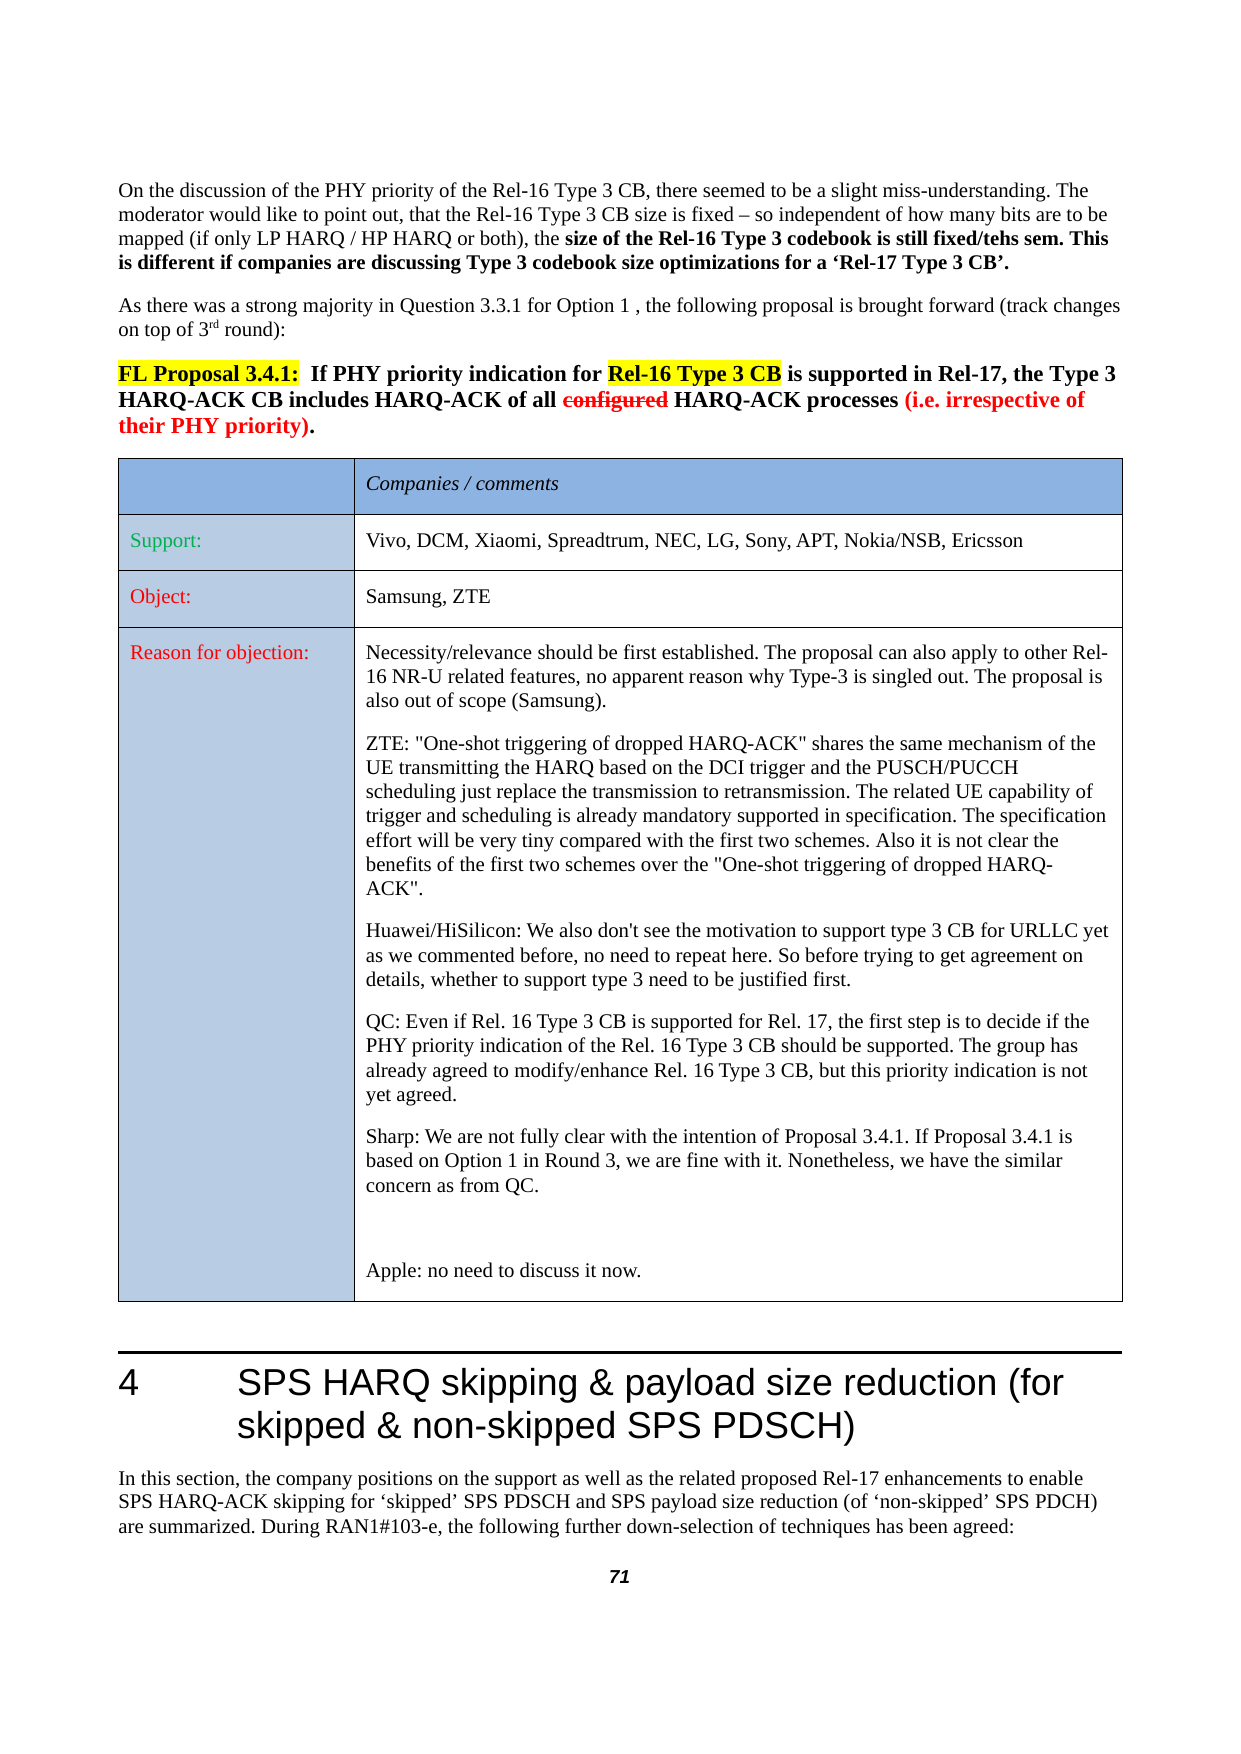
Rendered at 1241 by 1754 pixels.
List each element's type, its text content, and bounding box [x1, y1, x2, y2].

subtitle SPS HARQ skipping & payload size reduction (for skipped & non-skipped SPS PDSCH) [118, 1354, 1122, 1447]
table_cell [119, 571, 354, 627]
text On the discussion of the PHY priority of the Rel-16 Type 3 CB, there seemed to be a slight miss-understanding. The moderator would like to point out, that the Rel-16 Type 3 CB size is fixed – so independent of how many bits are to be mapped (if only LP HARQ / HP HARQ or both), the size of the Rel-16 Type 3 codebook is still fixed/tehs sem. This is different if companies are discussing Type 3 codebook size optimizations for a ‘Rel-17 Type 3 CB’. [118, 178, 1122, 274]
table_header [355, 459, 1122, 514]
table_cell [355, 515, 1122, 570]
text FL Proposal 3.4.1: If PHY priority indication for Rel-16 Type 3 CB is supported in Rel-17, the Type 3 HARQ-ACK CB includes HARQ-ACK of all configured HARQ-ACK processes (i.e. irrespective of their PHY priority). [118, 360, 1122, 439]
text As there was a strong majority in Question 3.3.1 for Option 1 , the following proposal is brought forward (track changes on top of 3rd round): [118, 293, 1122, 341]
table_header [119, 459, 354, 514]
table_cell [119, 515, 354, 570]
text In this section, the company positions on the support as well as the related proposed Rel-17 enhancements to enable SPS HARQ-ACK skipping for ‘skipped’ SPS PDSCH and SPS payload size reduction (of ‘non-skipped’ SPS PDCH) are summarized. During RAN1#103-e, the following further down-selection of techniques has been agreed: [118, 1465, 1122, 1538]
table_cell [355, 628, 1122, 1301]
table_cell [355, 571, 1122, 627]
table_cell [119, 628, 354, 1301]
